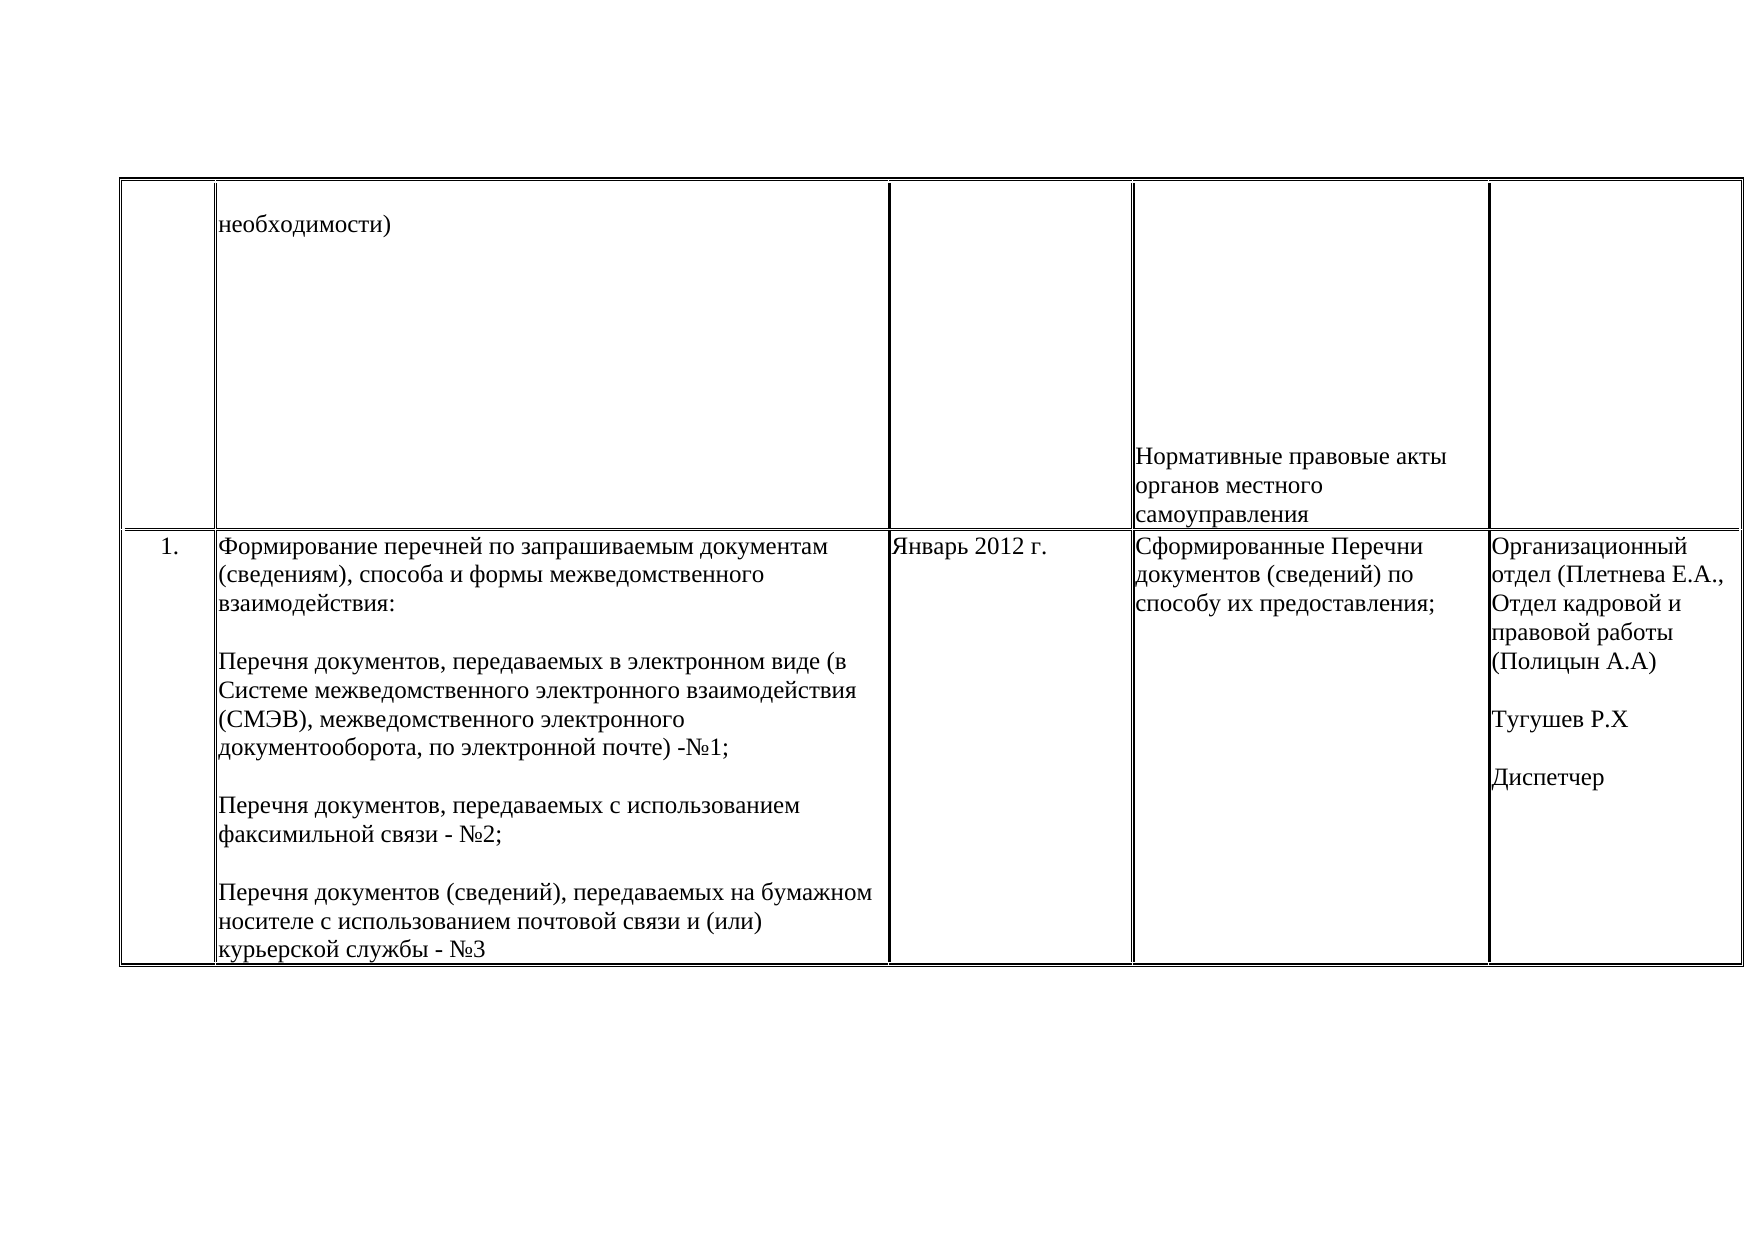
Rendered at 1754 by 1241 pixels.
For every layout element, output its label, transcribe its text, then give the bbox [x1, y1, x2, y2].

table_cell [1133, 179, 1489, 527]
table_cell Формирование перечней по запрашиваемым документам (сведениям), способа и формы межведомственного взаимодействия: Перечня документов, передаваемых в электронном виде (в Системе межведомственного электронного взаимодействия (СМЭВ), межведомственного электронного документооборота, по электронной почте) -№1; Перечня документов, передаваемых с использованием факсимильной связи - №2; Перечня документов (сведений), передаваемых на бумажном носителе с использованием почтовой связи и (или) курьерской службы - №3 [216, 531, 889, 963]
table_cell Сформированные Перечни документов (сведений) по способу их предоставления; [1133, 531, 1489, 963]
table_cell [1489, 181, 1741, 527]
table_cell до 1 июля 2011 г [889, 179, 1133, 527]
table_cell [122, 181, 216, 527]
table_cell [122, 528, 216, 963]
table_cell Январь 2012 г. [889, 528, 1133, 963]
table_cell Организационный отдел (Плетнева Е.А., Отдел кадровой и правовой работы (Полицын А.А) Тугушев Р.Х Диспетчер [1489, 528, 1741, 963]
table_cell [216, 179, 889, 527]
